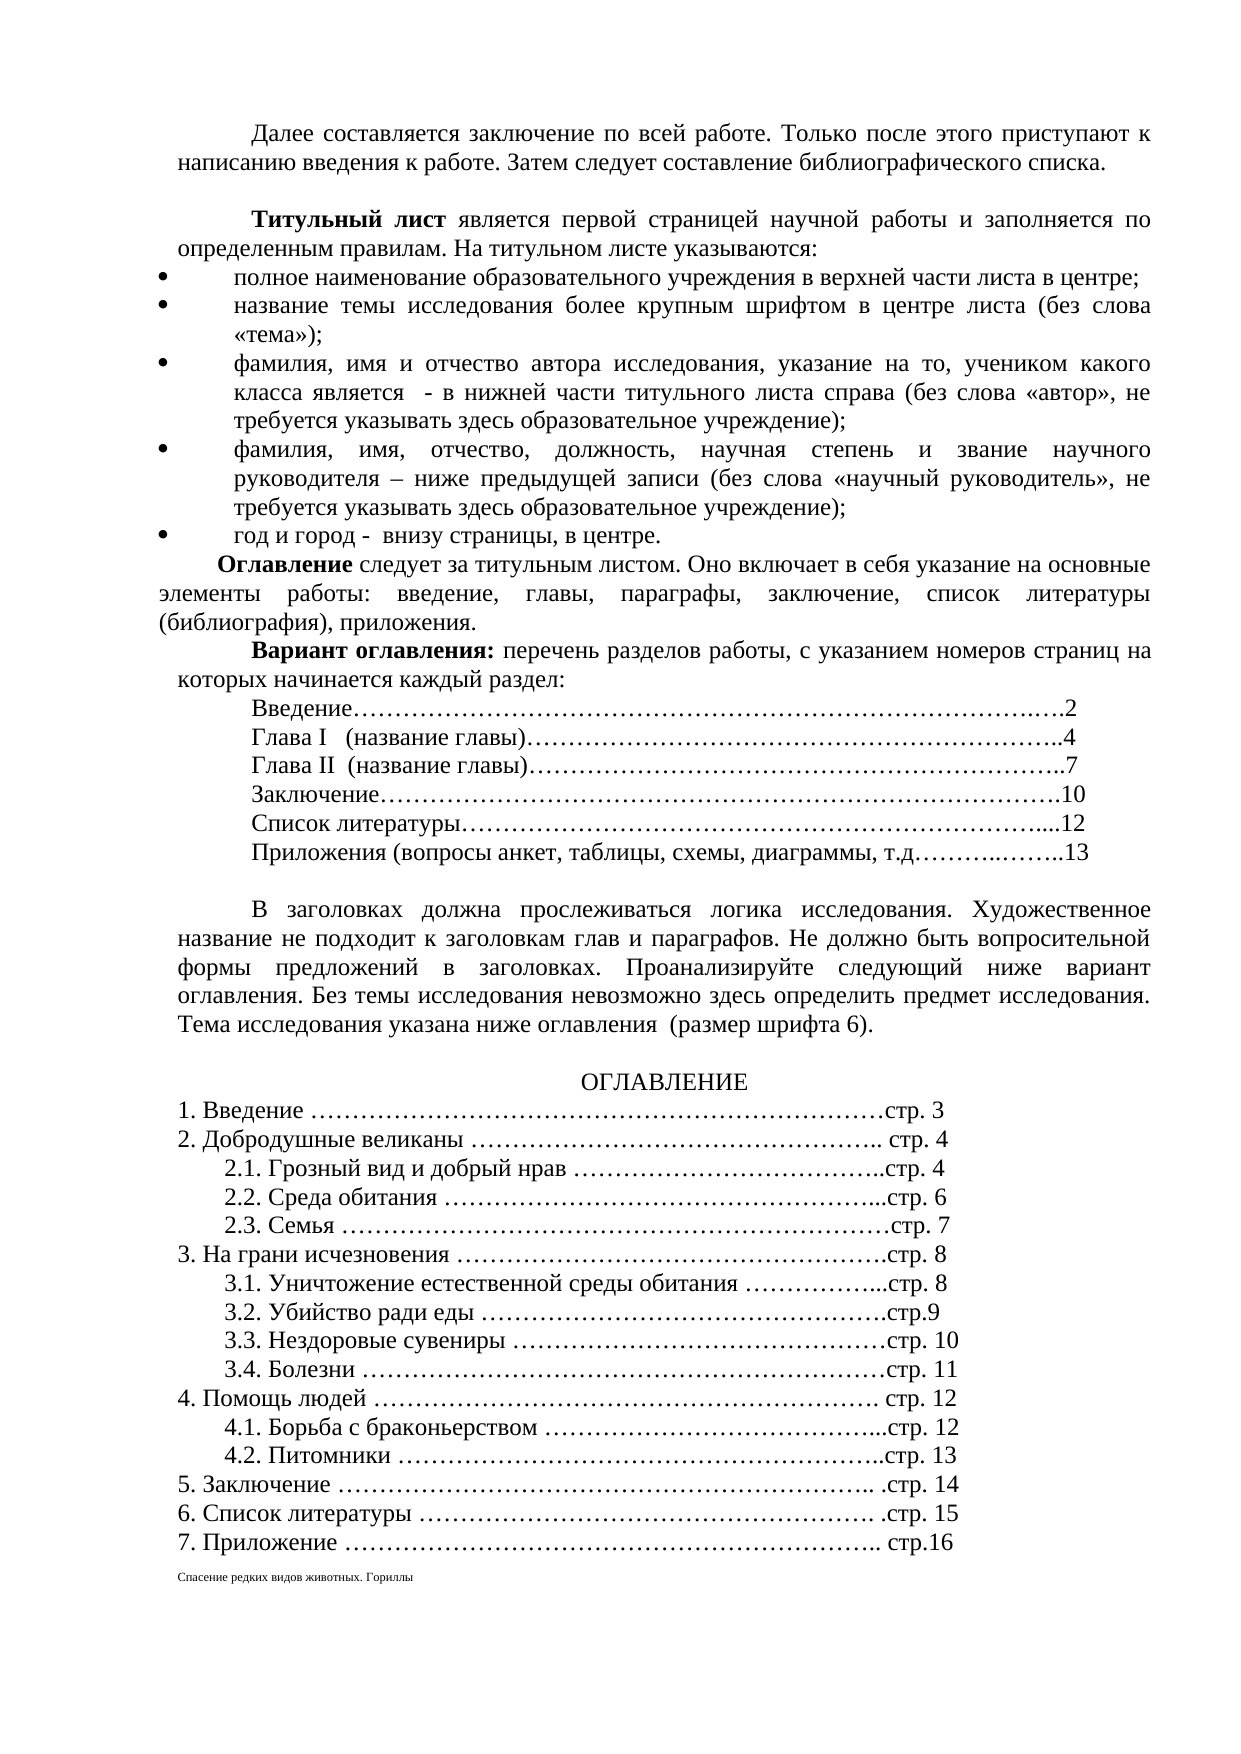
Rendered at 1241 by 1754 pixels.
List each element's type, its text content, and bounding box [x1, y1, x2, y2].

list название темы исследования более крупным шрифтом в центре листа (без слова «тема»); [158, 291, 1152, 348]
text 2. Добродушные великаны ………………………………………….. стр. 4 [177, 1124, 1152, 1153]
text 6. Список литературы ………………………………………………. .стр. 15 [177, 1498, 1152, 1527]
text Глава I (название главы)………………………………………………………..4 [177, 722, 1152, 751]
text 2.3. Семья …………………………………………………………стр. 7 [224, 1211, 1152, 1239]
text 3.2. Убийство ради еды ………………………………………….стр.9 [224, 1297, 1152, 1326]
text ОГЛАВЛЕНИЕ [177, 1067, 1152, 1096]
text Заключение……………………………………………………………………….10 [177, 779, 1152, 808]
text Глава II (название главы)………………………………………………………..7 [177, 751, 1152, 779]
text Титульный лист является первой страницей научной работы и заполняется по определенным правилам. На титульном листе указываются: [177, 204, 1152, 262]
text 5. Заключение ……………………………………………………….. .стр. 14 [177, 1469, 1152, 1498]
text 3.3. Нездоровые сувениры ………………………………………стр. 10 [224, 1326, 1152, 1354]
text Спасение редких видов животных. Гориллы [177, 1570, 1152, 1584]
text Вариант оглавления: перечень разделов работы, с указанием номеров страниц на которых начинается каждый раздел: [177, 636, 1152, 693]
list фамилия, имя и отчество автора исследования, указание на то, учеником какого класса является - в нижней части титульного листа справа (без слова «автор», не требуется указывать здесь образовательное учреждение); [158, 348, 1152, 434]
text Введение……………………………………………………………………….….2 [177, 693, 1152, 722]
text Далее составляется заключение по всей работе. Только после этого приступают к написанию введения к работе. Затем следует составление библиографического списка. [177, 118, 1152, 176]
text Список литературы……………………………………………………………....12 [177, 808, 1152, 837]
text 2.2. Среда обитания ……………………………………………...стр. 6 [224, 1182, 1152, 1211]
text 4. Помощь людей ……………………………………………………. стр. 12 [177, 1383, 1152, 1412]
text 3.1. Уничтожение естественной среды обитания ……………...стр. 8 [224, 1268, 1152, 1297]
text Приложения (вопросы анкет, таблицы, схемы, диаграммы, т.д………..……..13 [177, 837, 1152, 866]
text 4.2. Питомники …………………………………………………..стр. 13 [224, 1441, 1152, 1469]
list год и город - внизу страницы, в центре. [158, 521, 1152, 549]
text 4.1. Борьба с браконьерством …………………………………...стр. 12 [224, 1412, 1152, 1441]
list фамилия, имя, отчество, должность, научная степень и звание научного руководителя – ниже предыдущей записи (без слова «научный руководитель», не требуется указывать здесь образовательное учреждение); [158, 434, 1152, 521]
text 1. Введение ……………………………………………………………стр. 3 [177, 1096, 1152, 1124]
text 3. На грани исчезновения …………………………………………….стр. 8 [177, 1239, 1152, 1268]
text Оглавление следует за титульным листом. Оно включает в себя указание на основные элементы работы: введение, главы, параграфы, заключение, список литературы (библиография), приложения. [158, 549, 1152, 636]
text 7. Приложение ……………………………………………………….. стр.16 [177, 1527, 1152, 1556]
list полное наименование образовательного учреждения в верхней части листа в центре; [158, 262, 1152, 291]
text В заголовках должна прослеживаться логика исследования. Художественное название не подходит к заголовкам глав и параграфов. Не должно быть вопросительной формы предложений в заголовках. Проанализируйте следующий ниже вариант оглавления. Без темы исследования невозможно здесь определить предмет исследования. Тема исследования указана ниже оглавления (размер шрифта 6). [177, 894, 1152, 1038]
text 2.1. Грозный вид и добрый нрав ………………………………..стр. 4 [224, 1153, 1152, 1182]
text 3.4. Болезни ………………………………………………………стр. 11 [224, 1354, 1152, 1383]
